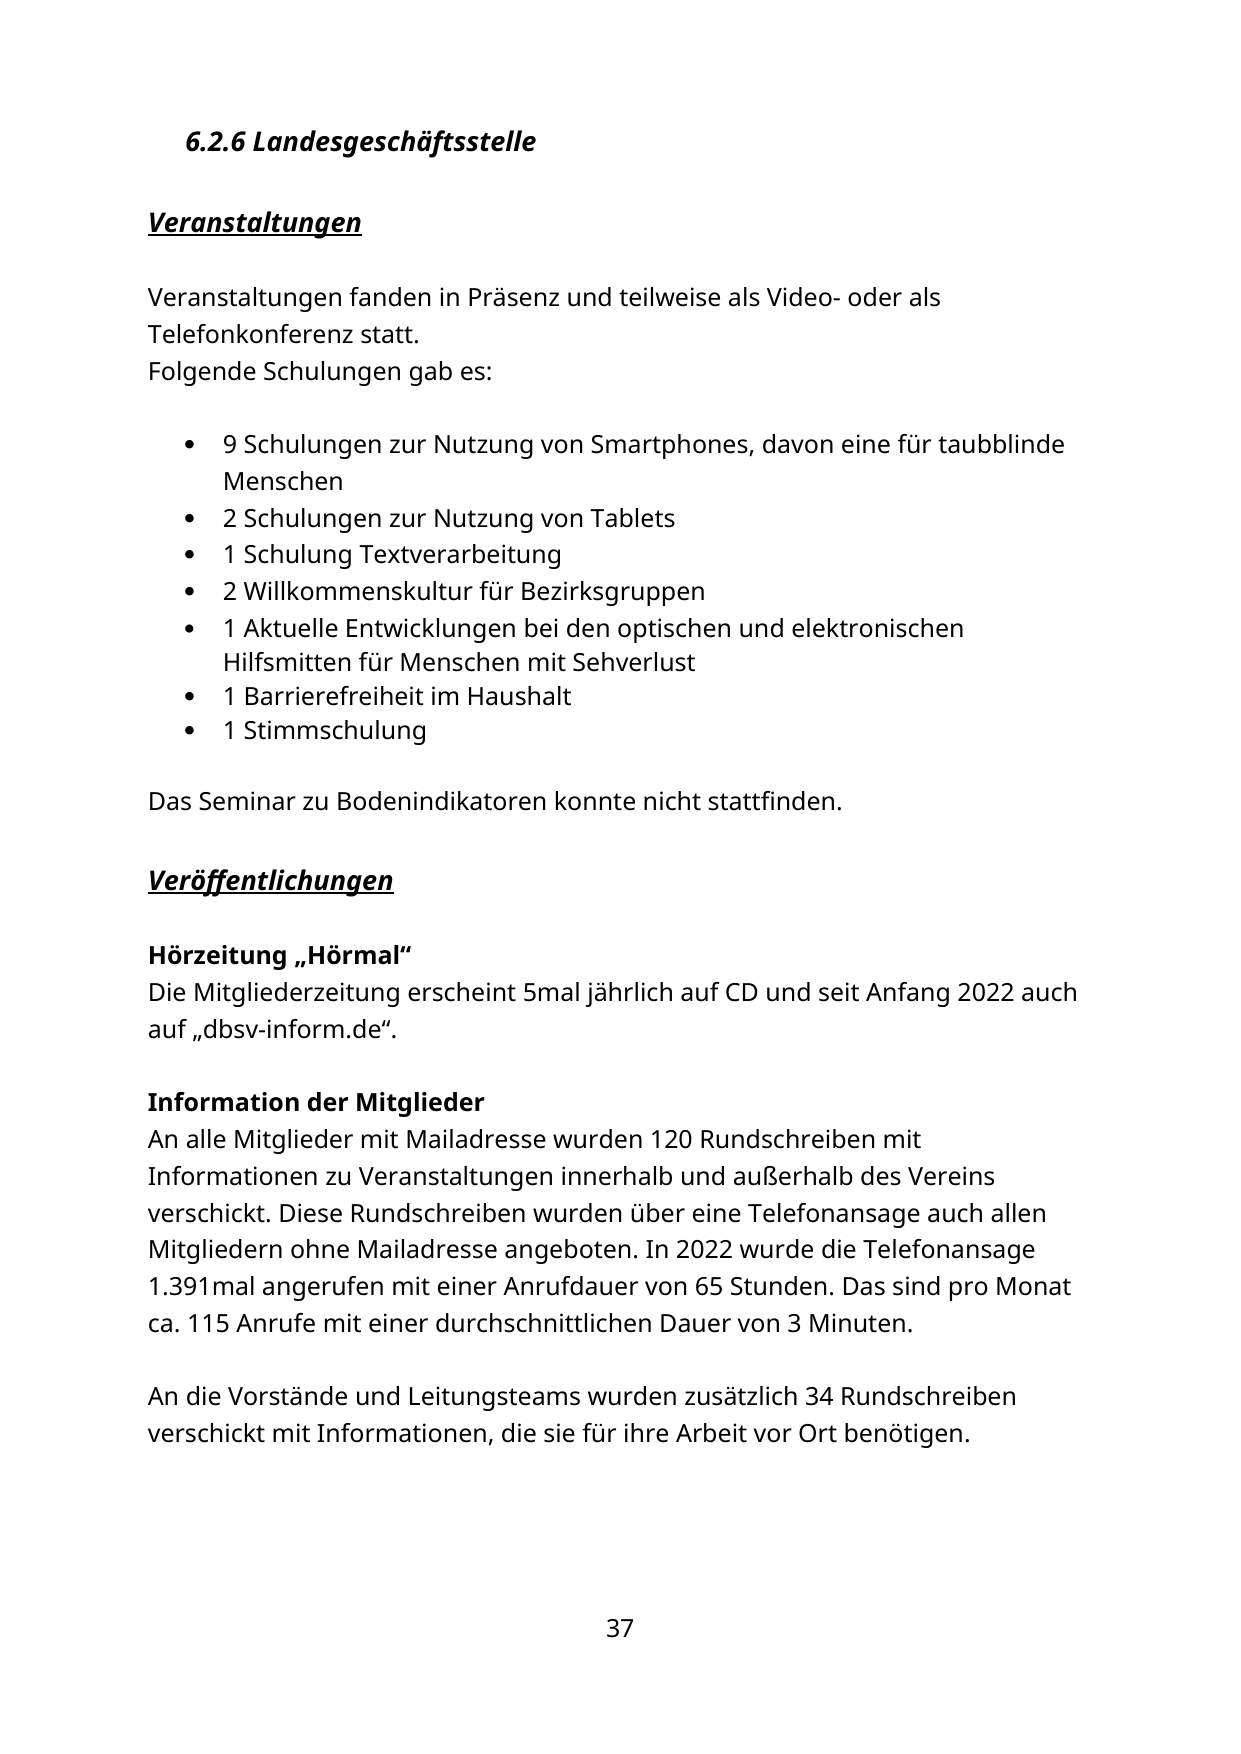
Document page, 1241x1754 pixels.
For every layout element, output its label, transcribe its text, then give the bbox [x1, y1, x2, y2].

subtitle Veranstaltungen [148, 203, 1093, 240]
list 9 Schulungen zur Nutzung von Smartphones, davon eine für taubblinde Menschen [185, 427, 1093, 497]
text Information der Mitglieder [148, 1085, 1093, 1119]
list 1 Stimmschulung [185, 713, 1093, 747]
list 2 Willkommenskultur für Bezirksgruppen [185, 574, 1093, 608]
list 2 Schulungen zur Nutzung von Tablets [185, 500, 1093, 534]
text An die Vorstände und Leitungsteams wurden zusätzlich 34 Rundschreiben verschickt mit Informationen, die sie für ihre Arbeit vor Ort benötigen. [148, 1379, 1093, 1450]
subtitle 6.2.6 Landesgeschäftsstelle [185, 122, 1093, 159]
text Folgende Schulungen gab es: [148, 353, 1093, 387]
text Die Mitgliederzeitung erscheint 5mal jährlich auf CD und seit Anfang 2022 auch auf „dbsv-inform.de“. [148, 974, 1093, 1045]
list 1 Barrierefreiheit im Haushalt [185, 679, 1093, 713]
subtitle Veröffentlichungen [148, 861, 1093, 898]
text Veranstaltungen fanden in Präsenz und teilweise als Video- oder als Telefonkonferenz statt. [148, 279, 1093, 350]
list 1 Schulung Textverarbeitung [185, 537, 1093, 571]
text An alle Mitglieder mit Mailadresse wurden 120 Rundschreiben mit Informationen zu Veranstaltungen innerhalb und außerhalb des Vereins verschickt. Diese Rundschreiben wurden über eine Telefonansage auch allen Mitgliedern ohne Mailadresse angeboten. In 2022 wurde die Telefonansage 1.391mal angerufen mit einer Anrufdauer von 65 Stunden. Das sind pro Monat ca. 115 Anrufe mit einer durchschnittlichen Dauer von 3 Minuten. [148, 1122, 1093, 1339]
text Hörzeitung „Hörmal“ [148, 938, 1093, 972]
list 1 Aktuelle Entwicklungen bei den optischen und elektronischen Hilfsmitten für Menschen mit Sehverlust [185, 611, 1093, 679]
text Das Seminar zu Bodenindikatoren konnte nicht stattfinden. [148, 783, 1093, 818]
